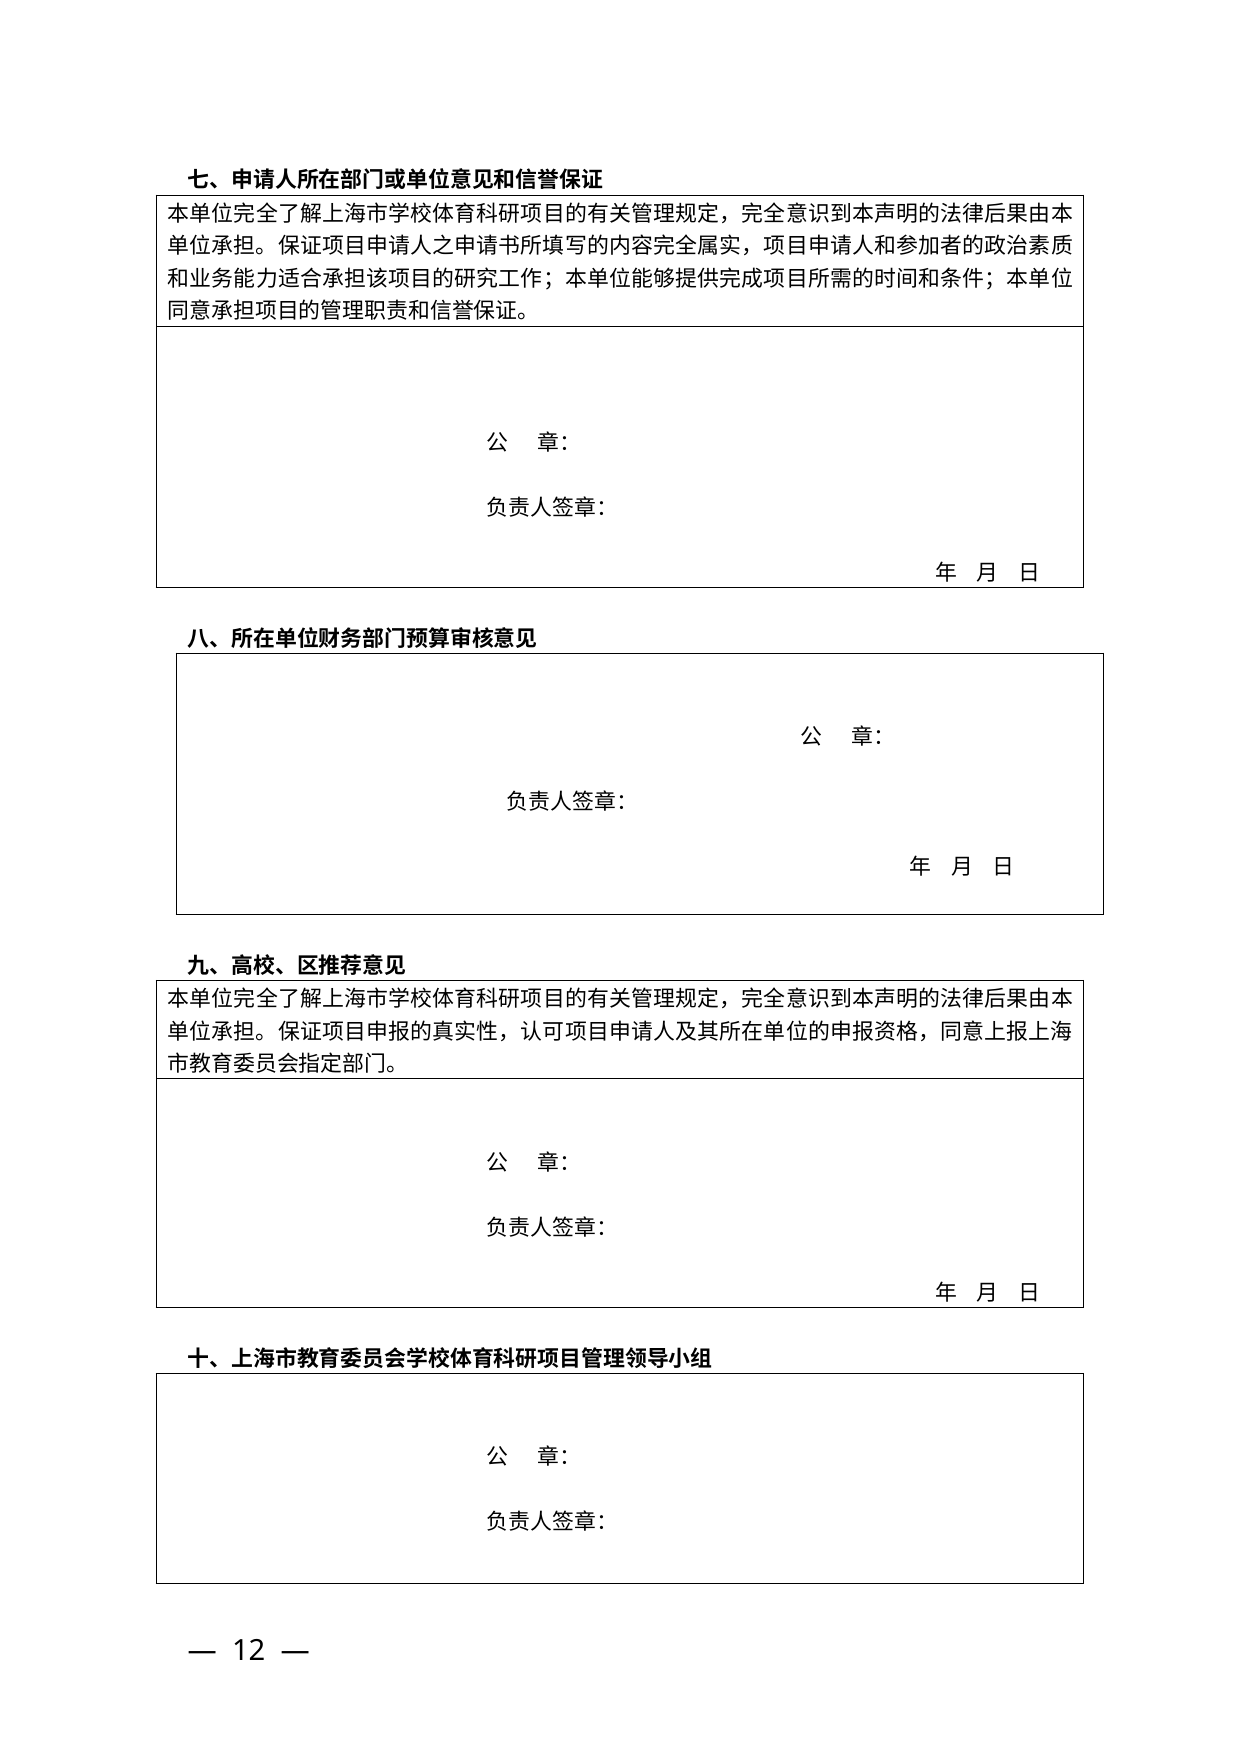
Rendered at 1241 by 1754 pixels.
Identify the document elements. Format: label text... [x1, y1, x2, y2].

table_header 本单位完全了解上海市学校体育科研项目的有关管理规定，完全意识到本声明的法律后果由本单位承担。保证项目申报的真实性，认可项目申请人及其所在单位的申报资格，同意上报上海市教育委员会指定部门。 [157, 981, 1083, 1078]
text 九、高校、区推荐意见 [187, 947, 1053, 980]
text 八、所在单位财务部门预算审核意见 [187, 620, 1053, 653]
table_header 公 章： 负责人签章： 年 月 日 [177, 654, 1103, 914]
table_cell 公 章： 负责人签章： 年 月 日 [157, 327, 1083, 587]
table_cell 公 章： 负责人签章： 年 月 日 [157, 1079, 1083, 1307]
text 十、上海市教育委员会学校体育科研项目管理领导小组 [187, 1340, 1053, 1373]
table_header 本单位完全了解上海市学校体育科研项目的有关管理规定，完全意识到本声明的法律后果由本单位承担。保证项目申请人之申请书所填写的内容完全属实，项目申请人和参加者的政治素质和业务能力适合承担该项目的研究工作；本单位能够提供完成项目所需的时间和条件；本单位同意承担项目的管理职责和信誉保证。 [157, 196, 1083, 326]
text 七、申请人所在部门或单位意见和信誉保证 [187, 162, 1053, 194]
table_header 公 章： 负责人签章： 年 月 日 [157, 1374, 1083, 1583]
